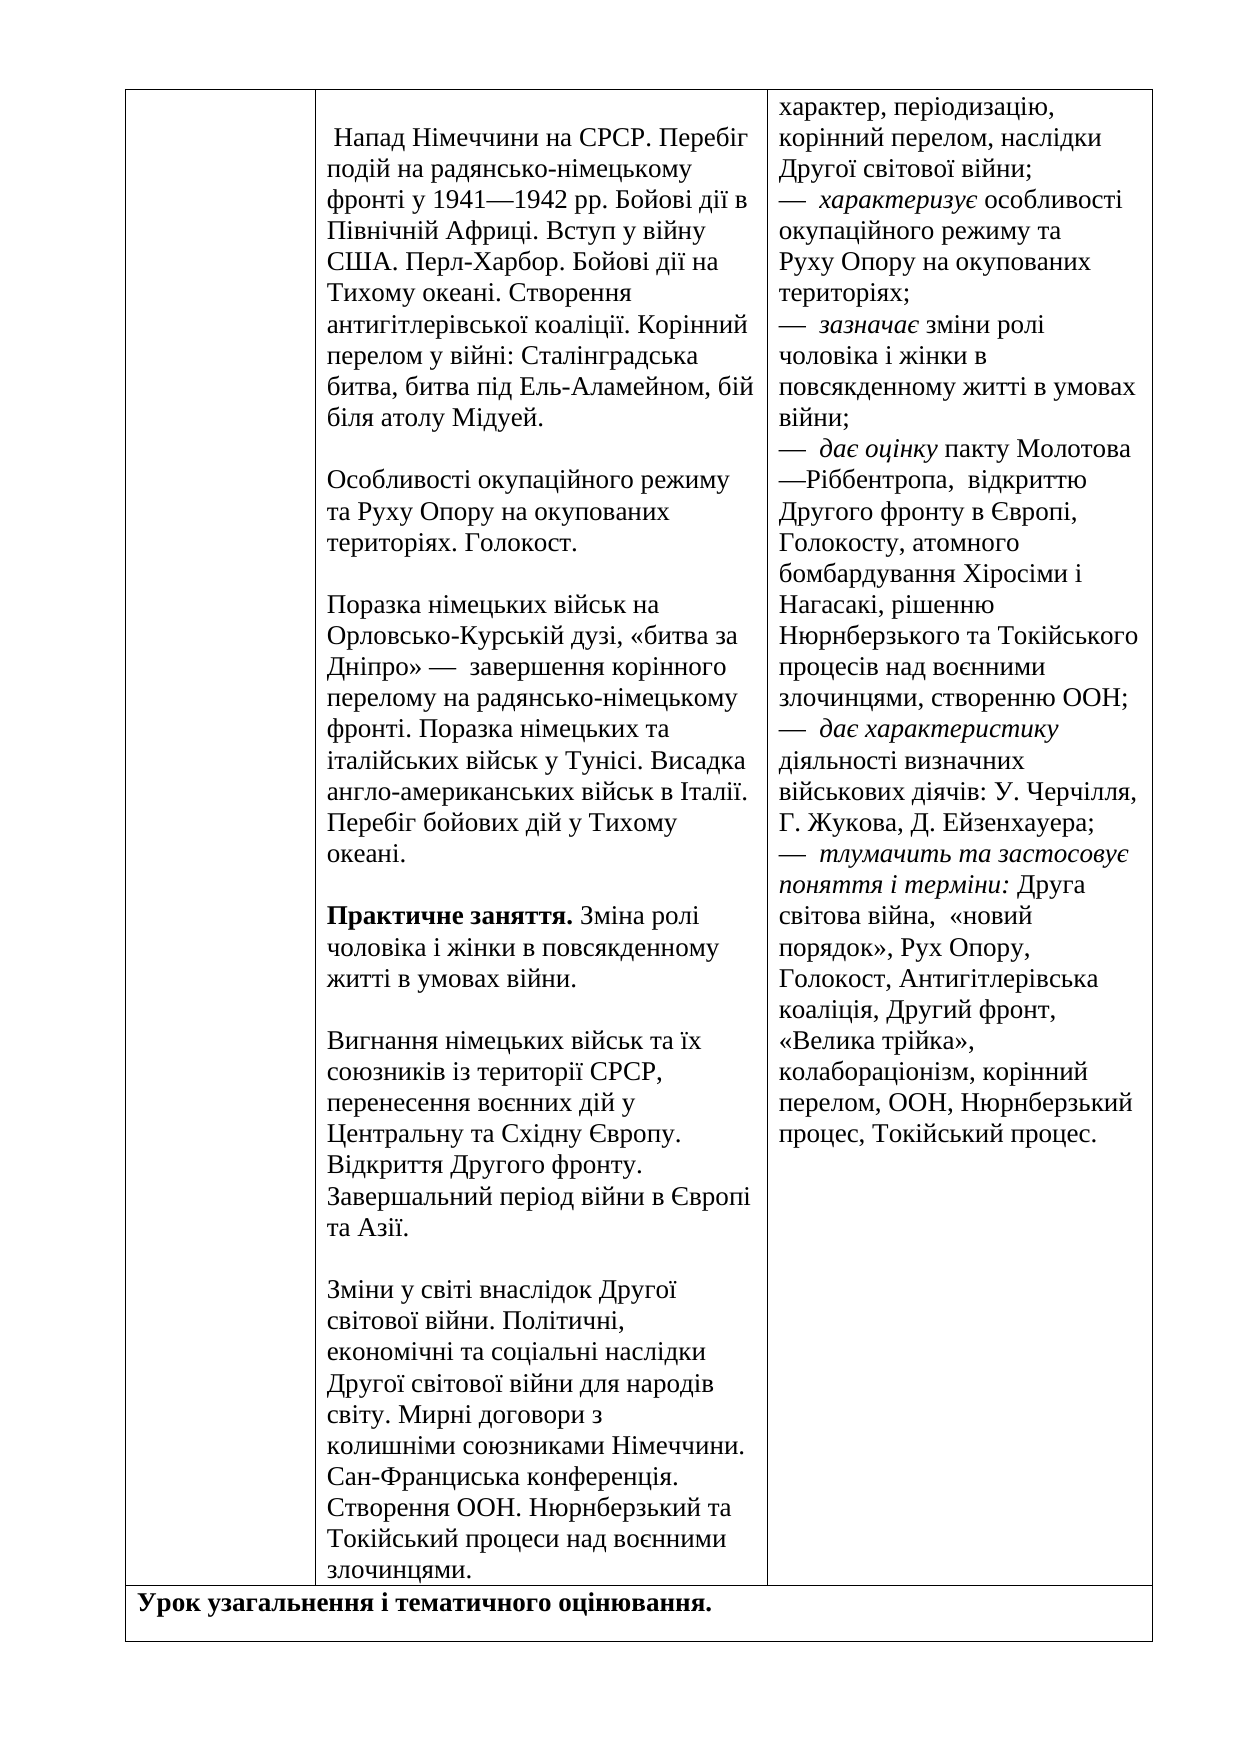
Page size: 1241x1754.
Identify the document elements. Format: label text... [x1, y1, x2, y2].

table_cell Урок узагальнення і тематичного оцінювання. [126, 1586, 1152, 1641]
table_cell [768, 90, 1152, 1585]
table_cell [126, 90, 315, 1585]
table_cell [316, 90, 767, 1585]
